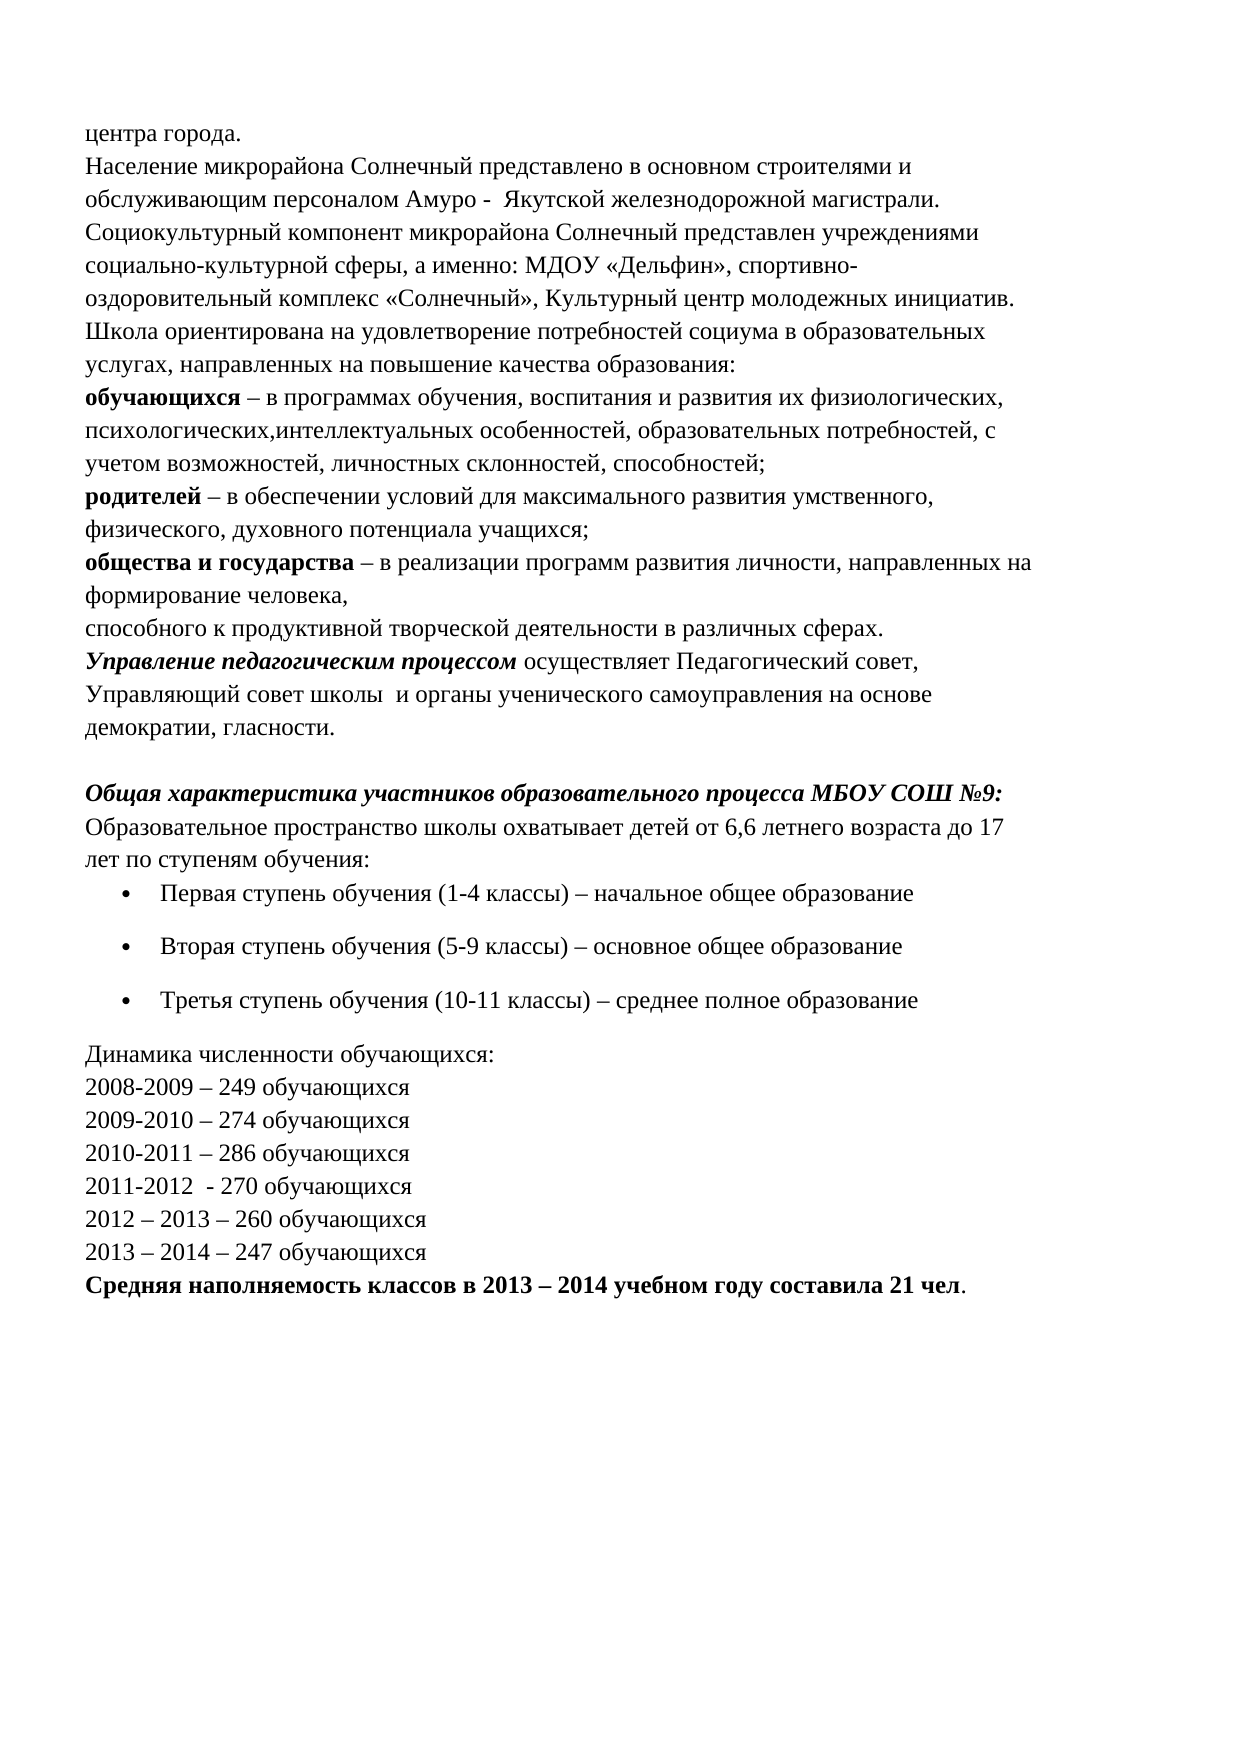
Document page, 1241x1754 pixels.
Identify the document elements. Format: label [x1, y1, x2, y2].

table_header [74, 118, 1048, 1633]
